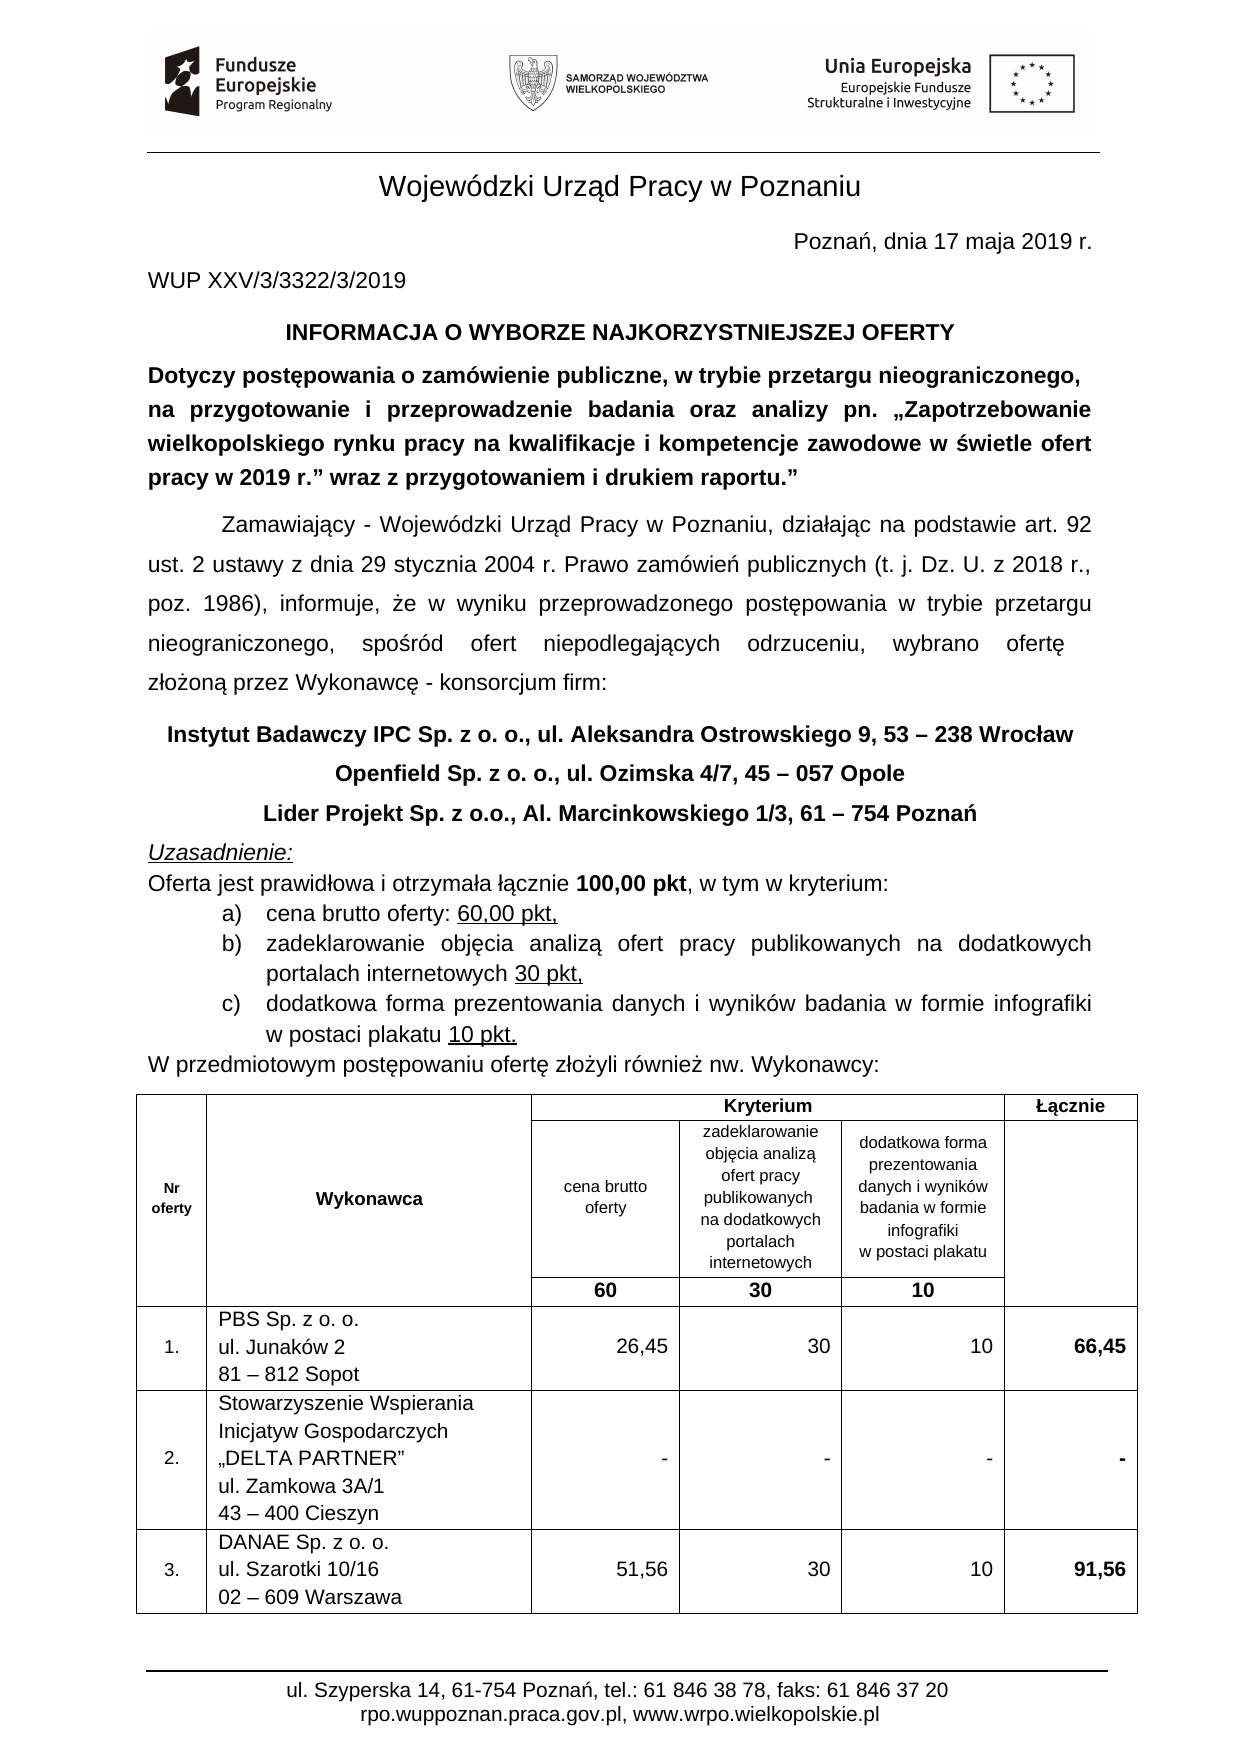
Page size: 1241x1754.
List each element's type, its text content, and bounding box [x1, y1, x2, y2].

picture [147, 29, 1093, 134]
table_cell 30 [680, 1307, 841, 1390]
text Openfield Sp. z o. o., ul. Ozimska 4/7, 45 – 057 Opole [148, 760, 1092, 787]
text WUP XXV/3/3322/3/2019 [148, 267, 1092, 293]
table_header Wykonawca [207, 1095, 531, 1306]
table_header Łącznie [1005, 1095, 1137, 1120]
text Oferta jest prawidłowa i otrzymała łącznie 100,00 pkt, w tym w kryterium: [148, 869, 1092, 896]
table_cell - [842, 1391, 1004, 1529]
table_cell cena brutto oferty [532, 1121, 679, 1277]
table_cell zadeklarowanie objęcia analizą ofert pracy publikowanych na dodatkowych portalach internetowych [680, 1121, 841, 1277]
table_cell 10 [842, 1307, 1004, 1390]
table_cell DANAE Sp. z o. o. ul. Szarotki 10/16 02 – 609 Warszawa [207, 1530, 531, 1613]
table_cell 91,56 [1005, 1530, 1137, 1613]
table_cell 1. [137, 1307, 206, 1390]
table_cell 60 [532, 1278, 679, 1306]
table_cell 66,45 [1005, 1307, 1137, 1390]
text Zamawiający - Wojewódzki Urząd Pracy w Poznaniu, działając na podstawie art. 92 ust. 2 ustawy z dnia 29 stycznia 2004 r. Prawo zamówień publicznych (t. j. Dz. U. z 2018 r., poz. 1986), informuje, że w wyniku przeprowadzonego postępowania w trybie przetargu nieograniczonego, spośród ofert niepodlegających odrzuceniu, wybrano ofertę złożoną przez Wykonawcę - konsorcjum firm: [148, 511, 1092, 695]
list dodatkowa forma prezentowania danych i wyników badania w formie infografiki w postaci plakatu 10 pkt. [222, 990, 1092, 1047]
table_cell Stowarzyszenie Wspierania Inicjatyw Gospodarczych „DELTA PARTNER” ul. Zamkowa 3A/1 43 – 400 Cieszyn [207, 1391, 531, 1529]
table_cell 10 [842, 1278, 1004, 1306]
table_cell - [680, 1391, 841, 1529]
table_cell dodatkowa forma prezentowania danych i wyników badania w formie infografiki w postaci plakatu [842, 1121, 1004, 1277]
table_cell 3. [137, 1530, 206, 1613]
text Instytut Badawczy IPC Sp. z o. o., ul. Aleksandra Ostrowskiego 9, 53 – 238 Wrocław [148, 721, 1092, 747]
table_cell 30 [680, 1278, 841, 1306]
list zadeklarowanie objęcia analizą ofert pracy publikowanych na dodatkowych portalach internetowych 30 pkt, [222, 930, 1092, 987]
table_cell 2. [137, 1391, 206, 1529]
table_cell 10 [842, 1530, 1004, 1613]
text na przygotowanie i przeprowadzenie badania oraz analizy pn. „Zapotrzebowanie wielkopolskiego rynku pracy na kwalifikacje i kompetencje zawodowe w świetle ofert pracy w 2019 r.” wraz z przygotowaniem i drukiem raportu.” [148, 396, 1092, 491]
table_cell [1005, 1121, 1137, 1306]
table_cell PBS Sp. z o. o. ul. Junaków 2 81 – 812 Sopot [207, 1307, 531, 1390]
table_header Nr oferty [137, 1095, 206, 1306]
text Uzasadnienie: [148, 839, 1092, 866]
table_cell 26,45 [532, 1307, 679, 1390]
text W przedmiotowym postępowaniu ofertę złożyli również nw. Wykonawcy: [148, 1051, 1092, 1077]
table_cell - [532, 1391, 679, 1529]
table_header Kryterium [532, 1095, 1004, 1120]
list cena brutto oferty: 60,00 pkt, [222, 900, 1092, 926]
text Dotyczy postępowania o zamówienie publiczne, w trybie przetargu nieograniczonego, [148, 362, 1092, 388]
text Poznań, dnia 17 maja 2019 r. [148, 228, 1092, 254]
table_cell 51,56 [532, 1530, 679, 1613]
table_cell 30 [680, 1530, 841, 1613]
text INFORMACJA O WYBORZE NAJKORZYSTNIEJSZEJ OFERTY [148, 319, 1092, 346]
table_cell - [1005, 1391, 1137, 1529]
text Lider Projekt Sp. z o.o., Al. Marcinkowskiego 1/3, 61 – 754 Poznań [148, 800, 1092, 826]
